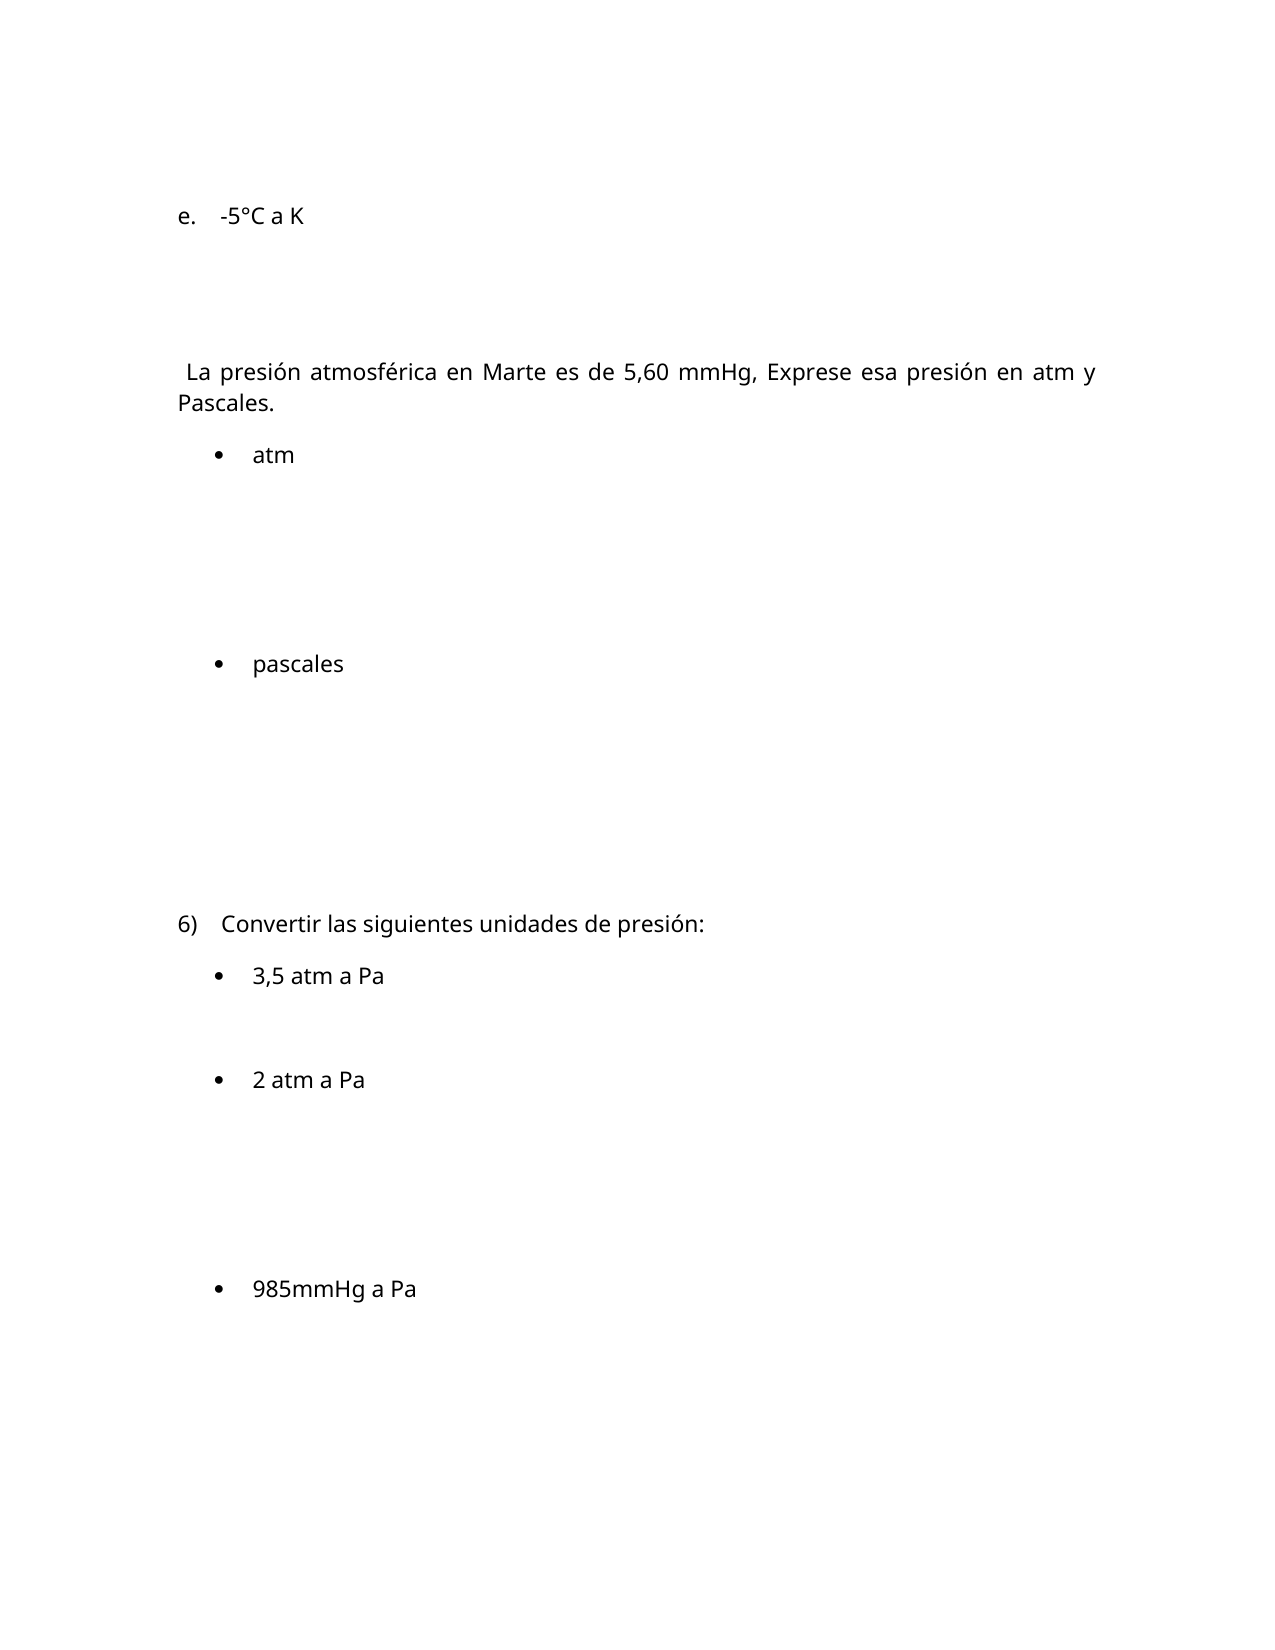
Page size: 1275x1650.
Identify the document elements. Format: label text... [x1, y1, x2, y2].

list atm [215, 439, 1098, 471]
list 3,5 atm a Pa [215, 960, 1098, 991]
list 2 atm a Pa [215, 1064, 1098, 1096]
text La presión atmosférica en Marte es de 5,60 mmHg, Exprese esa presión en atm y Pascales. [177, 356, 1098, 418]
text 6) Convertir las siguientes unidades de presión: [177, 908, 1098, 939]
text e. -5°C a K [177, 200, 1098, 231]
list 985mmHg a Pa [215, 1273, 1098, 1304]
list pascales [215, 648, 1098, 679]
